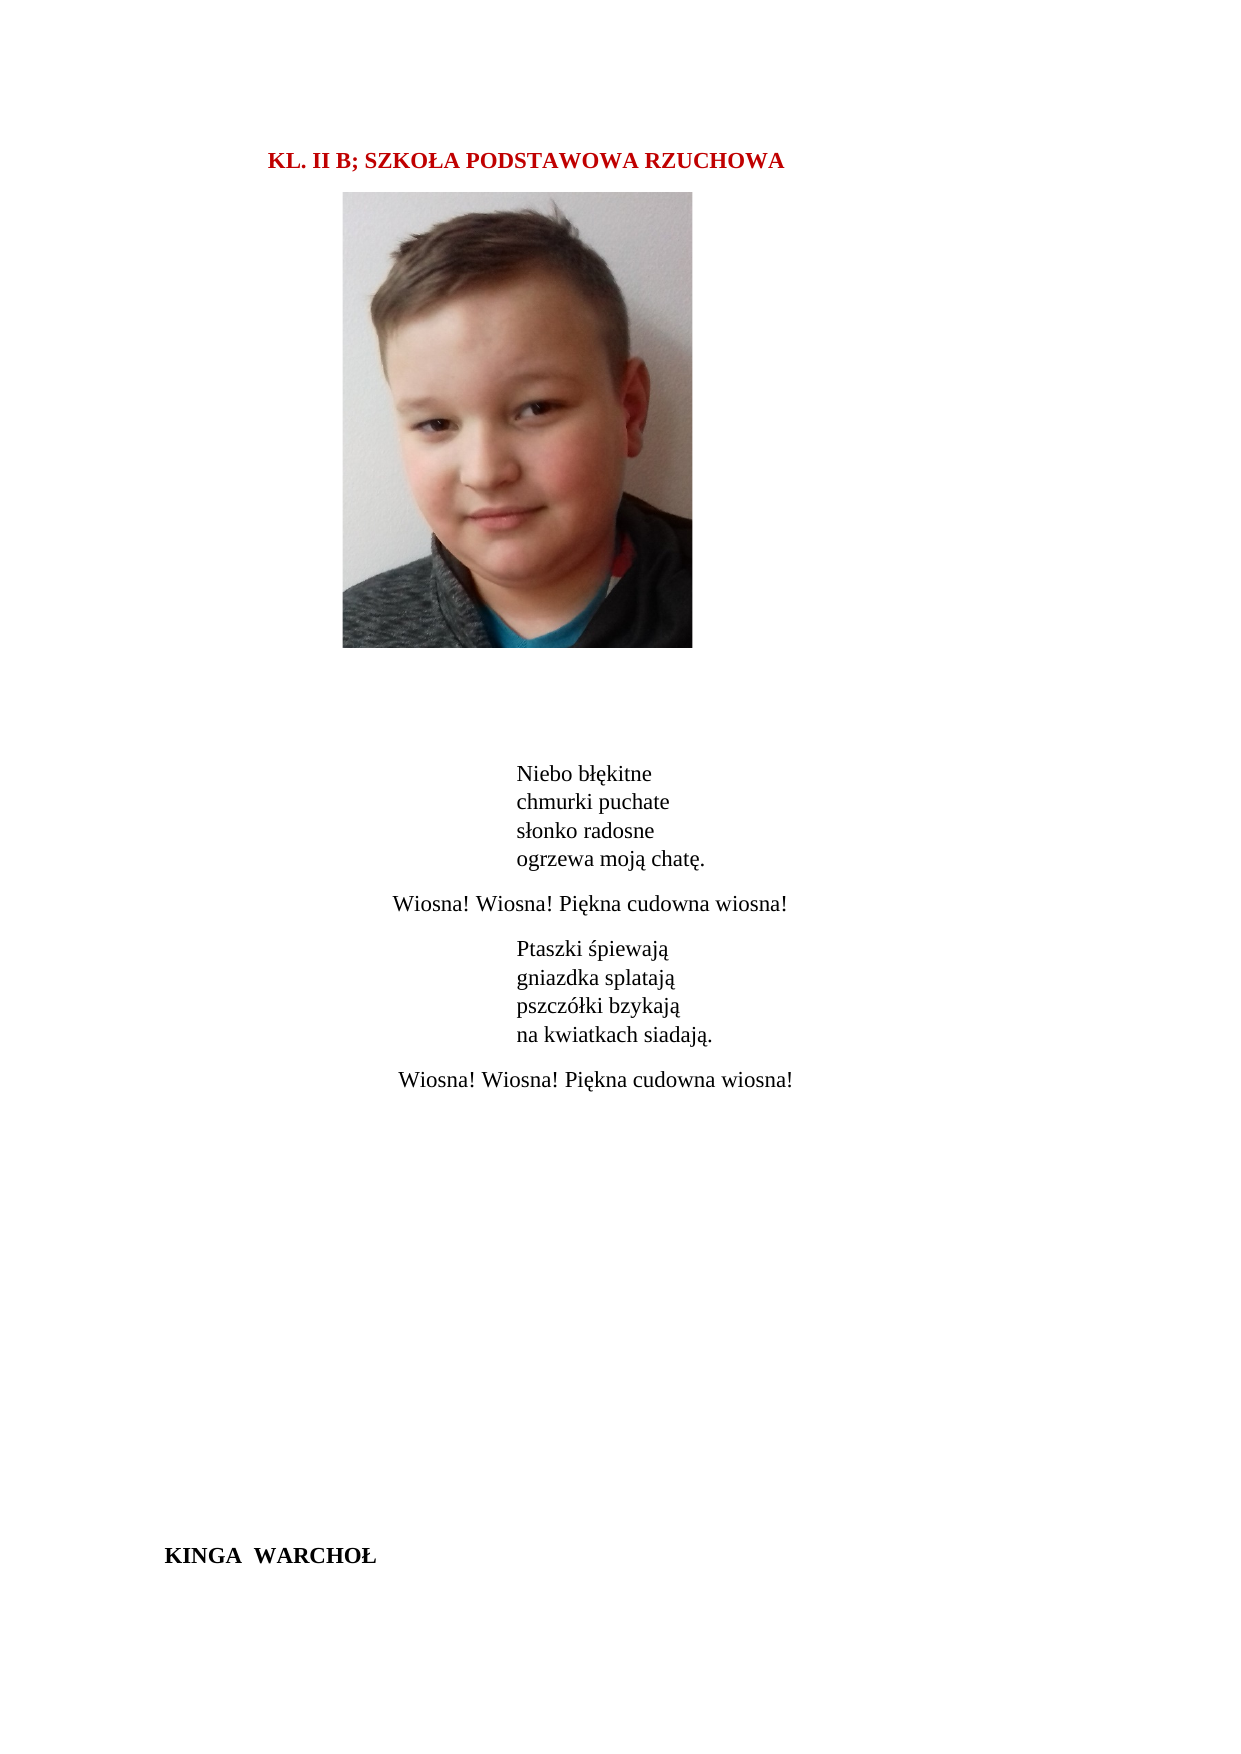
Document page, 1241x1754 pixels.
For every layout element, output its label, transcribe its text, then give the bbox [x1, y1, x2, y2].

text KINGA WARCHOŁ [148, 1542, 1093, 1568]
text Niebo błękitne chmurki puchate słonko radosne ogrzewa moją chatę. [516, 760, 1093, 872]
text KL. II B; SZKOŁA PODSTAWOWA RZUCHOWA [148, 148, 1093, 174]
text Wiosna! Wiosna! Piękna cudowna wiosna! [295, 1066, 1093, 1092]
text Wiosna! Wiosna! Piękna cudowna wiosna! [295, 890, 1093, 917]
picture [342, 192, 693, 648]
text Ptaszki śpiewają gniazdka splatają pszczółki bzykają na kwiatkach siadają. [516, 935, 1093, 1047]
